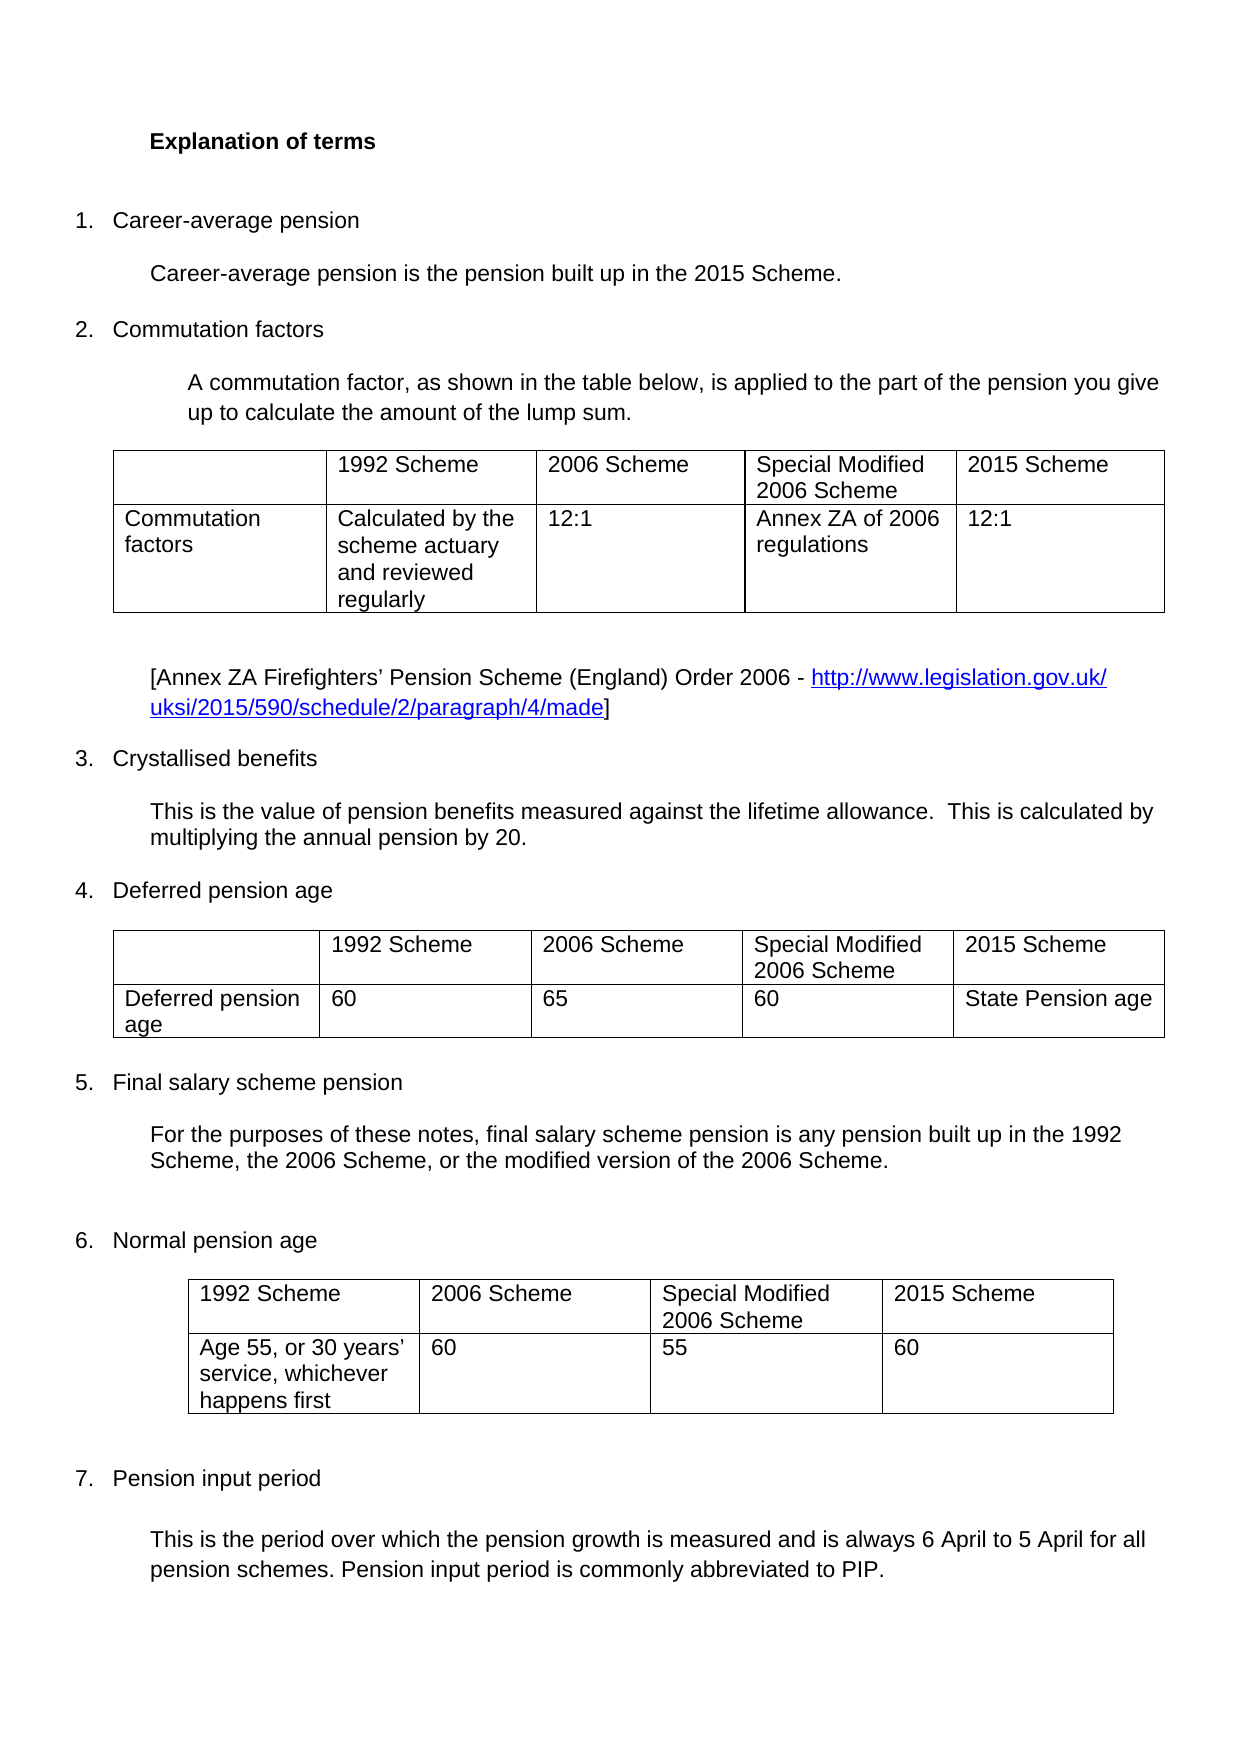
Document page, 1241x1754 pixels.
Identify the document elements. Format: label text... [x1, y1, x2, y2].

table_header 2006 Scheme [537, 451, 744, 504]
list Career-average pension [75, 207, 1165, 233]
table_header Special Modified 2006 Scheme [743, 931, 953, 983]
table_header 2006 Scheme [420, 1280, 650, 1333]
list Commutation factors [75, 316, 1165, 342]
table_header [114, 931, 319, 983]
table_header 2015 Scheme [883, 1280, 1113, 1333]
table_cell 65 [532, 985, 742, 1037]
text A commutation factor, as shown in the table below, is applied to the part of the pension you give up to calculate the amount of the lump sum. [187, 369, 1165, 425]
list Deferred pension age [75, 877, 1165, 903]
table_header 1992 Scheme [327, 451, 536, 504]
table_cell Deferred pension age [114, 985, 319, 1037]
list For the purposes of these notes, final salary scheme pension is any pension built up in the 1992 Scheme, the 2006 Scheme, or the modified version of the 2006 Scheme. [150, 1121, 1165, 1174]
table_cell Calculated by the scheme actuary and reviewed regularly [327, 505, 536, 612]
table_header 2006 Scheme [532, 931, 742, 983]
table_cell 55 [651, 1334, 882, 1413]
table_cell 12:1 [537, 505, 744, 612]
table_cell Age 55, or 30 years’ service, whichever happens first [189, 1334, 419, 1413]
table_header 1992 Scheme [189, 1280, 419, 1333]
text This is the value of pension benefits measured against the lifetime allowance. This is calculated by multiplying the annual pension by 20. [150, 798, 1165, 851]
table_cell 12:1 [957, 505, 1164, 612]
table_cell State Pension age [954, 985, 1164, 1037]
table_cell Annex ZA of 2006 regulations [746, 505, 956, 612]
table_header Special Modified 2006 Scheme [651, 1280, 882, 1333]
table_cell 60 [420, 1334, 650, 1413]
table_header [114, 451, 326, 504]
list Pension input period [75, 1465, 1165, 1492]
list Normal pension age [75, 1227, 1165, 1253]
text Explanation of terms [75, 128, 1165, 154]
list Crystallised benefits [75, 745, 1165, 772]
text [Annex ZA Firefighters’ Pension Scheme (England) Order 2006 - http:‌//www.legislation.gov.uk/‌uksi/2015‌/590/schedule/2/paragraph/4/made] [150, 664, 1165, 721]
table_cell Commutation factors [114, 505, 326, 612]
text Career-average pension is the pension built up in the 2015 Scheme. [150, 259, 1165, 286]
table_cell 60 [883, 1334, 1113, 1413]
table_header 2015 Scheme [954, 931, 1164, 983]
table_cell 60 [320, 985, 531, 1037]
list This is the period over which the pension growth is measured and is always 6 April to 5 April for all pension schemes. Pension input period is commonly abbreviated to PIP. [150, 1526, 1165, 1582]
list Final salary scheme pension [75, 1068, 1165, 1095]
table_header 2015 Scheme [957, 451, 1164, 504]
table_header 1992 Scheme [320, 931, 531, 983]
table_cell 60 [743, 985, 953, 1037]
table_header Special Modified 2006 Scheme [746, 451, 956, 504]
